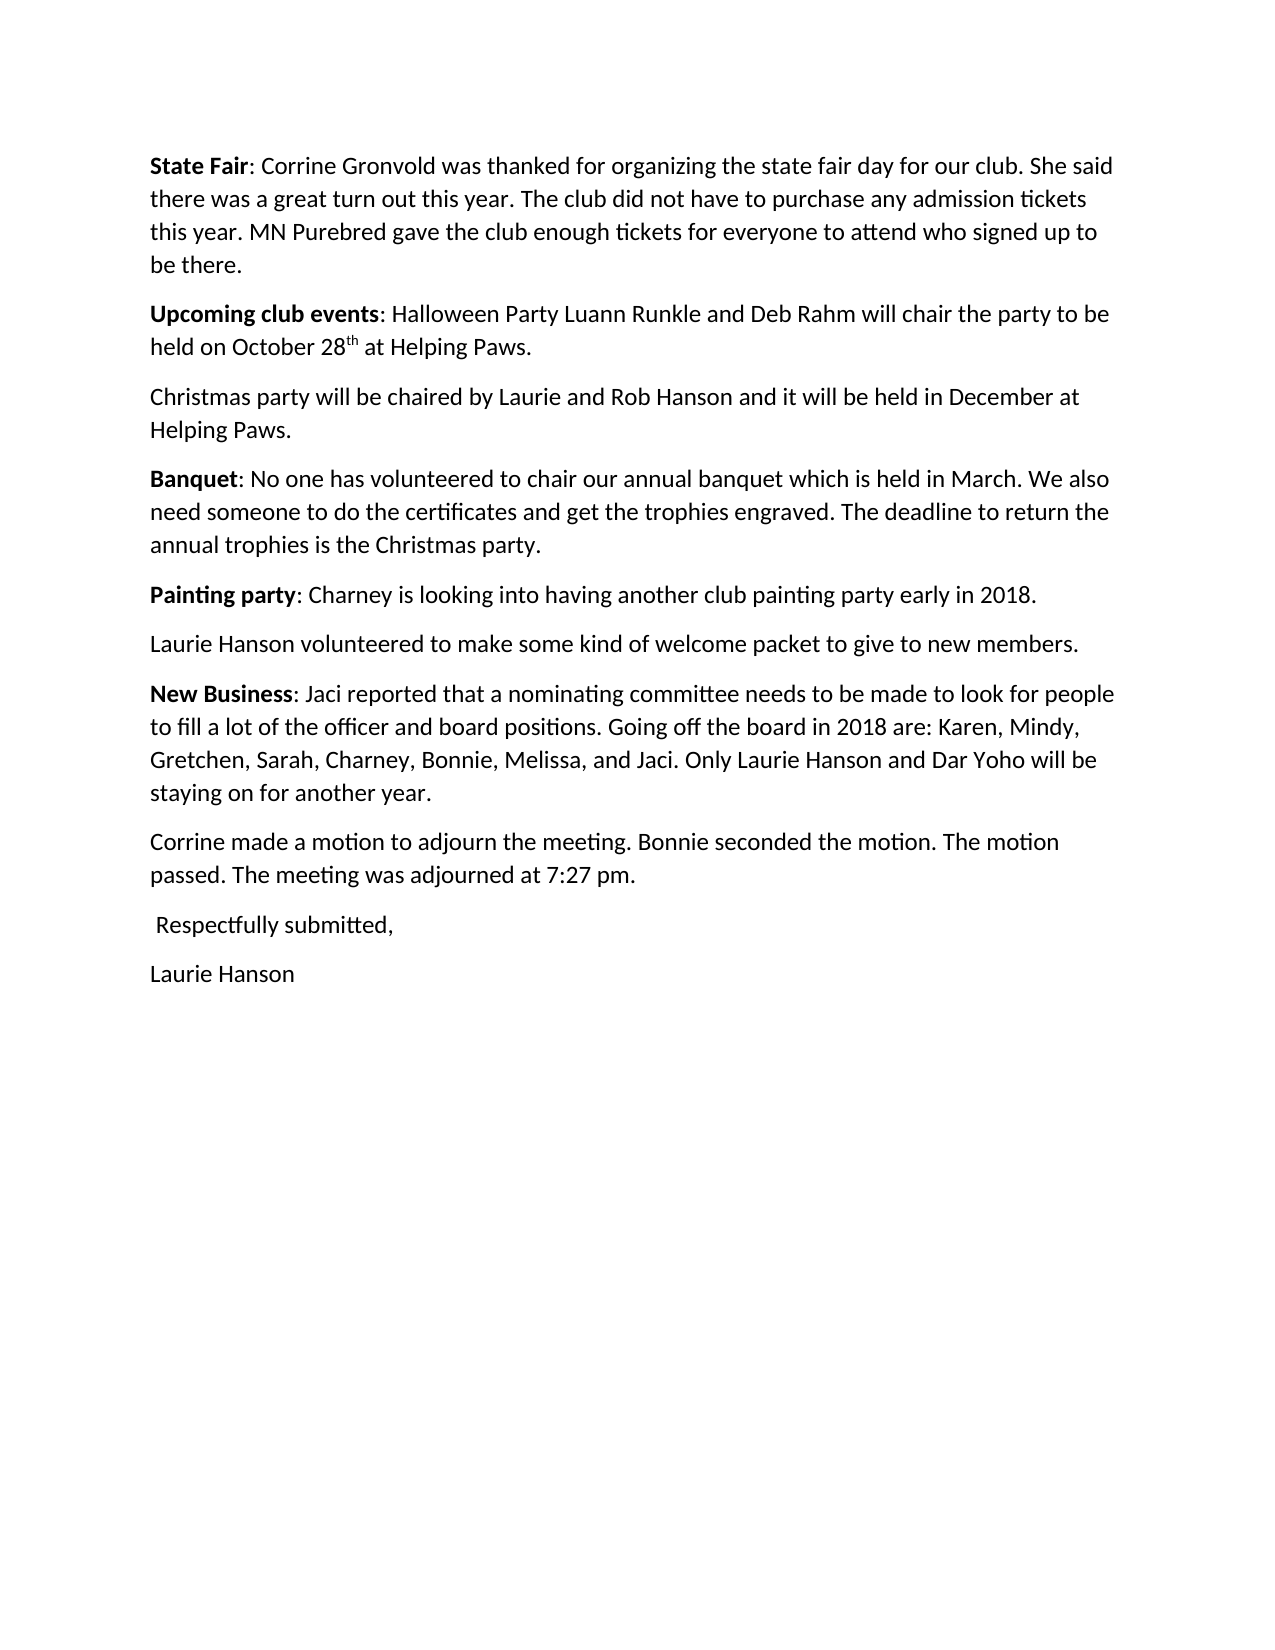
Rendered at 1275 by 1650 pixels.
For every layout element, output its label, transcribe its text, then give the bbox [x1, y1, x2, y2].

text Laurie Hanson volunteered to make some kind of welcome packet to give to new members. [150, 628, 1125, 659]
text Upcoming club events: Halloween Party Luann Runkle and Deb Rahm will chair the party to be held on October 28th at Helping Paws. [150, 298, 1125, 362]
text Respectfully submitted, [150, 909, 1125, 939]
text Laurie Hanson [150, 958, 1125, 989]
text Christmas party will be chaired by Laurie and Rob Hanson and it will be held in December at Helping Paws. [150, 381, 1125, 444]
text State Fair: Corrine Gronvold was thanked for organizing the state fair day for our club. She said there was a great turn out this year. The club did not have to purchase any admission tickets this year. MN Purebred gave the club enough tickets for everyone to attend who signed up to be there. [150, 150, 1125, 279]
text Banquet: No one has volunteered to chair our annual banquet which is held in March. We also need someone to do the certificates and get the trophies engraved. The deadline to return the annual trophies is the Christmas party. [150, 463, 1125, 560]
text Painting party: Charney is looking into having another club painting party early in 2018. [150, 579, 1125, 609]
text Corrine made a motion to adjourn the meeting. Bonnie seconded the motion. The motion passed. The meeting was adjourned at 7:27 pm. [150, 826, 1125, 890]
text New Business: Jaci reported that a nominating committee needs to be made to look for people to fill a lot of the officer and board positions. Going off the board in 2018 are: Karen, Mindy, Gretchen, Sarah, Charney, Bonnie, Melissa, and Jaci. Only Laurie Hanson and Dar Yoho will be staying on for another year. [150, 678, 1125, 807]
